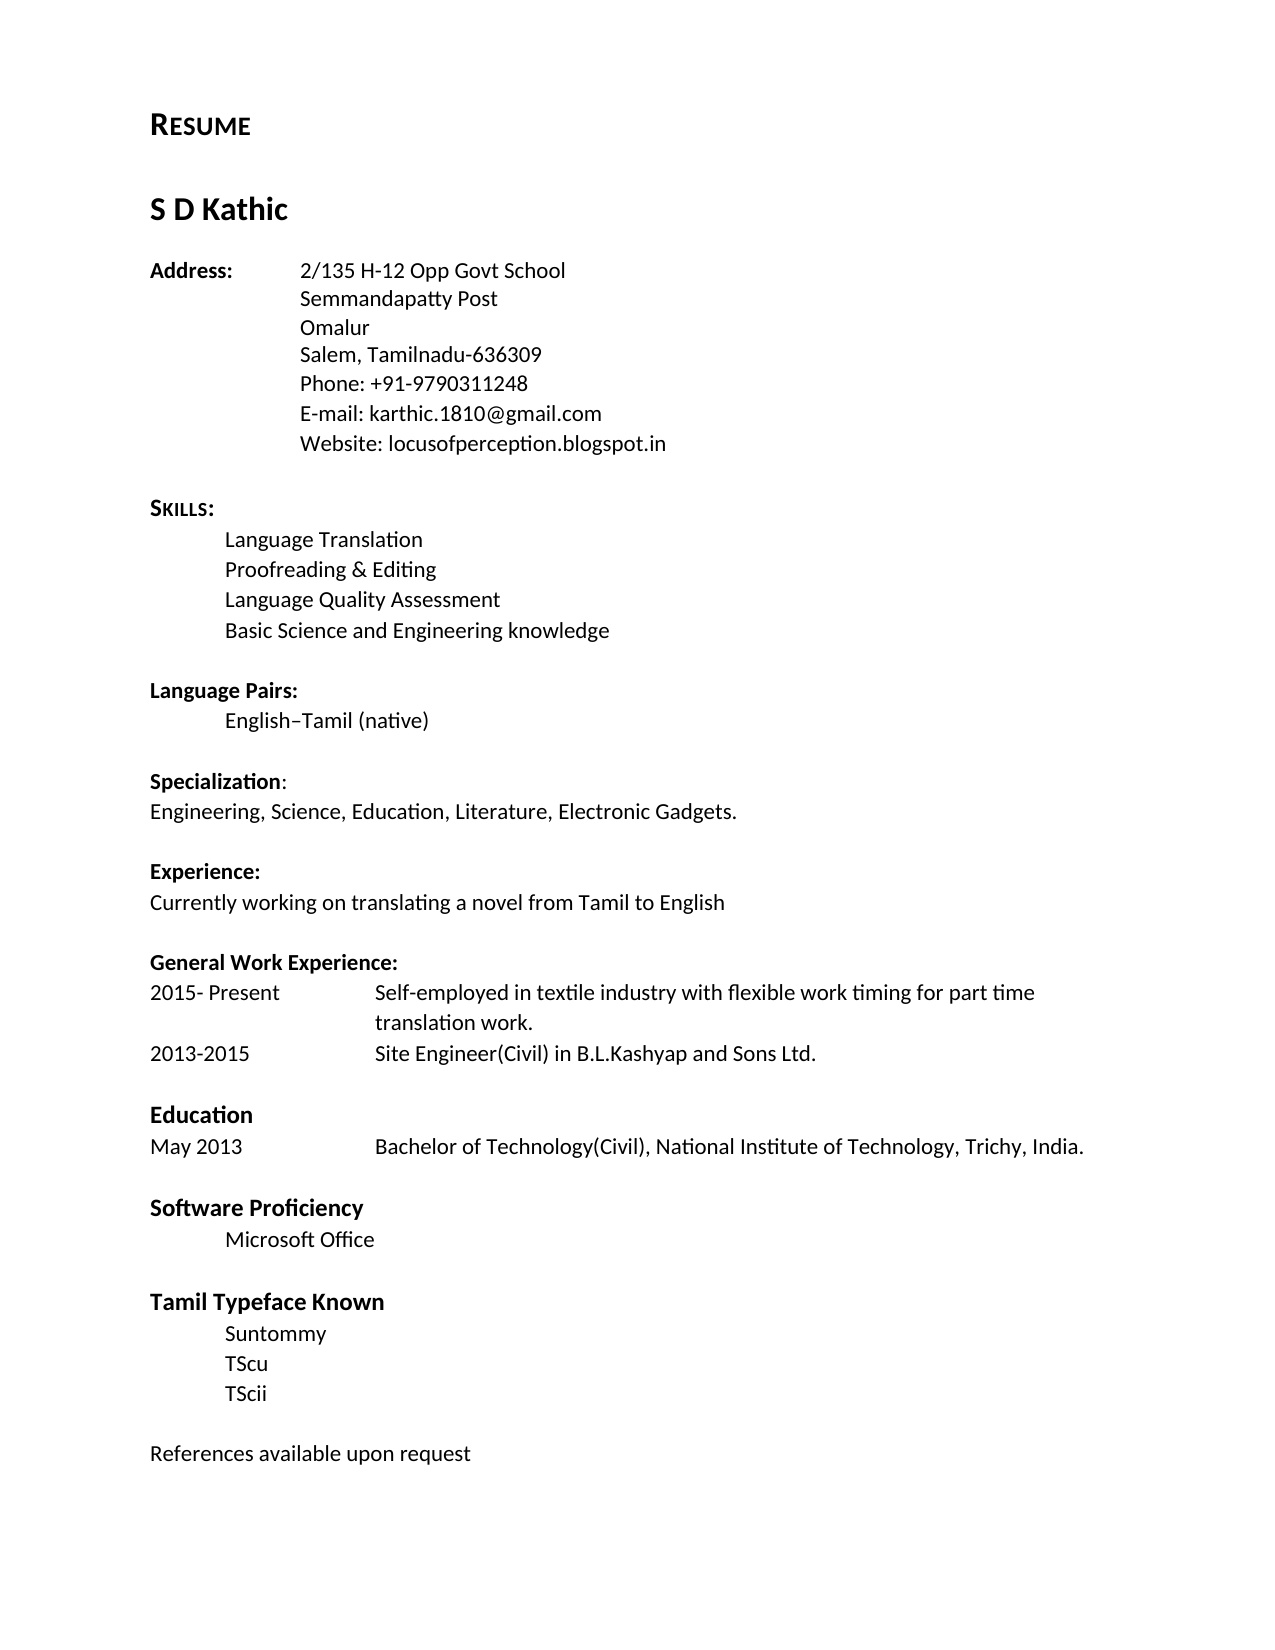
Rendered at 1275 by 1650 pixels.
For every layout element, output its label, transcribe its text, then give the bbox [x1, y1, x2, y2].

text Microsoft Office [150, 1225, 1125, 1253]
text TScu [150, 1349, 1125, 1377]
text Omalur [225, 313, 1125, 341]
text Salem, Tamilnadu-636309 [225, 341, 1125, 369]
text General Work Experience: [150, 948, 1125, 976]
text Skills: [150, 492, 1125, 523]
text May 2013 Bachelor of Technology(Civil), National Institute of Technology, Trichy, India. [150, 1132, 1125, 1160]
text Proofreading & Editing [150, 555, 1125, 583]
text Semmandapatty Post [225, 284, 1125, 313]
text Suntommy [150, 1319, 1125, 1347]
text Engineering, Science, Education, Literature, Electronic Gadgets. [150, 797, 1125, 825]
text Language Pairs: [150, 676, 1125, 704]
text Phone: +91-9790311248 [225, 369, 1125, 397]
text Software Proficiency [150, 1192, 1125, 1223]
text Website: locusofperception.blogspot.in [225, 429, 1125, 457]
text English–Tamil (native) [150, 706, 1125, 734]
text TScii [150, 1379, 1125, 1407]
text References available upon request [150, 1439, 1125, 1467]
text 2013-2015 Site Engineer(Civil) in B.L.Kashyap and Sons Ltd. [150, 1039, 1125, 1067]
text S D Kathic [150, 188, 1125, 228]
text Specialization: [150, 767, 1125, 795]
text 2015- Present Self-employed in textile industry with flexible work timing for part time translation work. [150, 978, 1125, 1036]
text Address: 2/135 H-12 Opp Govt School [150, 257, 1125, 284]
text Resume [150, 103, 1125, 144]
text Language Quality Assessment [150, 586, 1125, 613]
text Tamil Typeface Known [150, 1286, 1125, 1316]
text Experience: [150, 857, 1125, 885]
text Basic Science and Engineering knowledge [150, 616, 1125, 644]
text Education [150, 1099, 1125, 1129]
text Language Translation [150, 525, 1125, 553]
text Currently working on translating a novel from Tamil to English [150, 888, 1125, 916]
text E-mail: karthic.1810@gmail.com [225, 399, 1125, 427]
